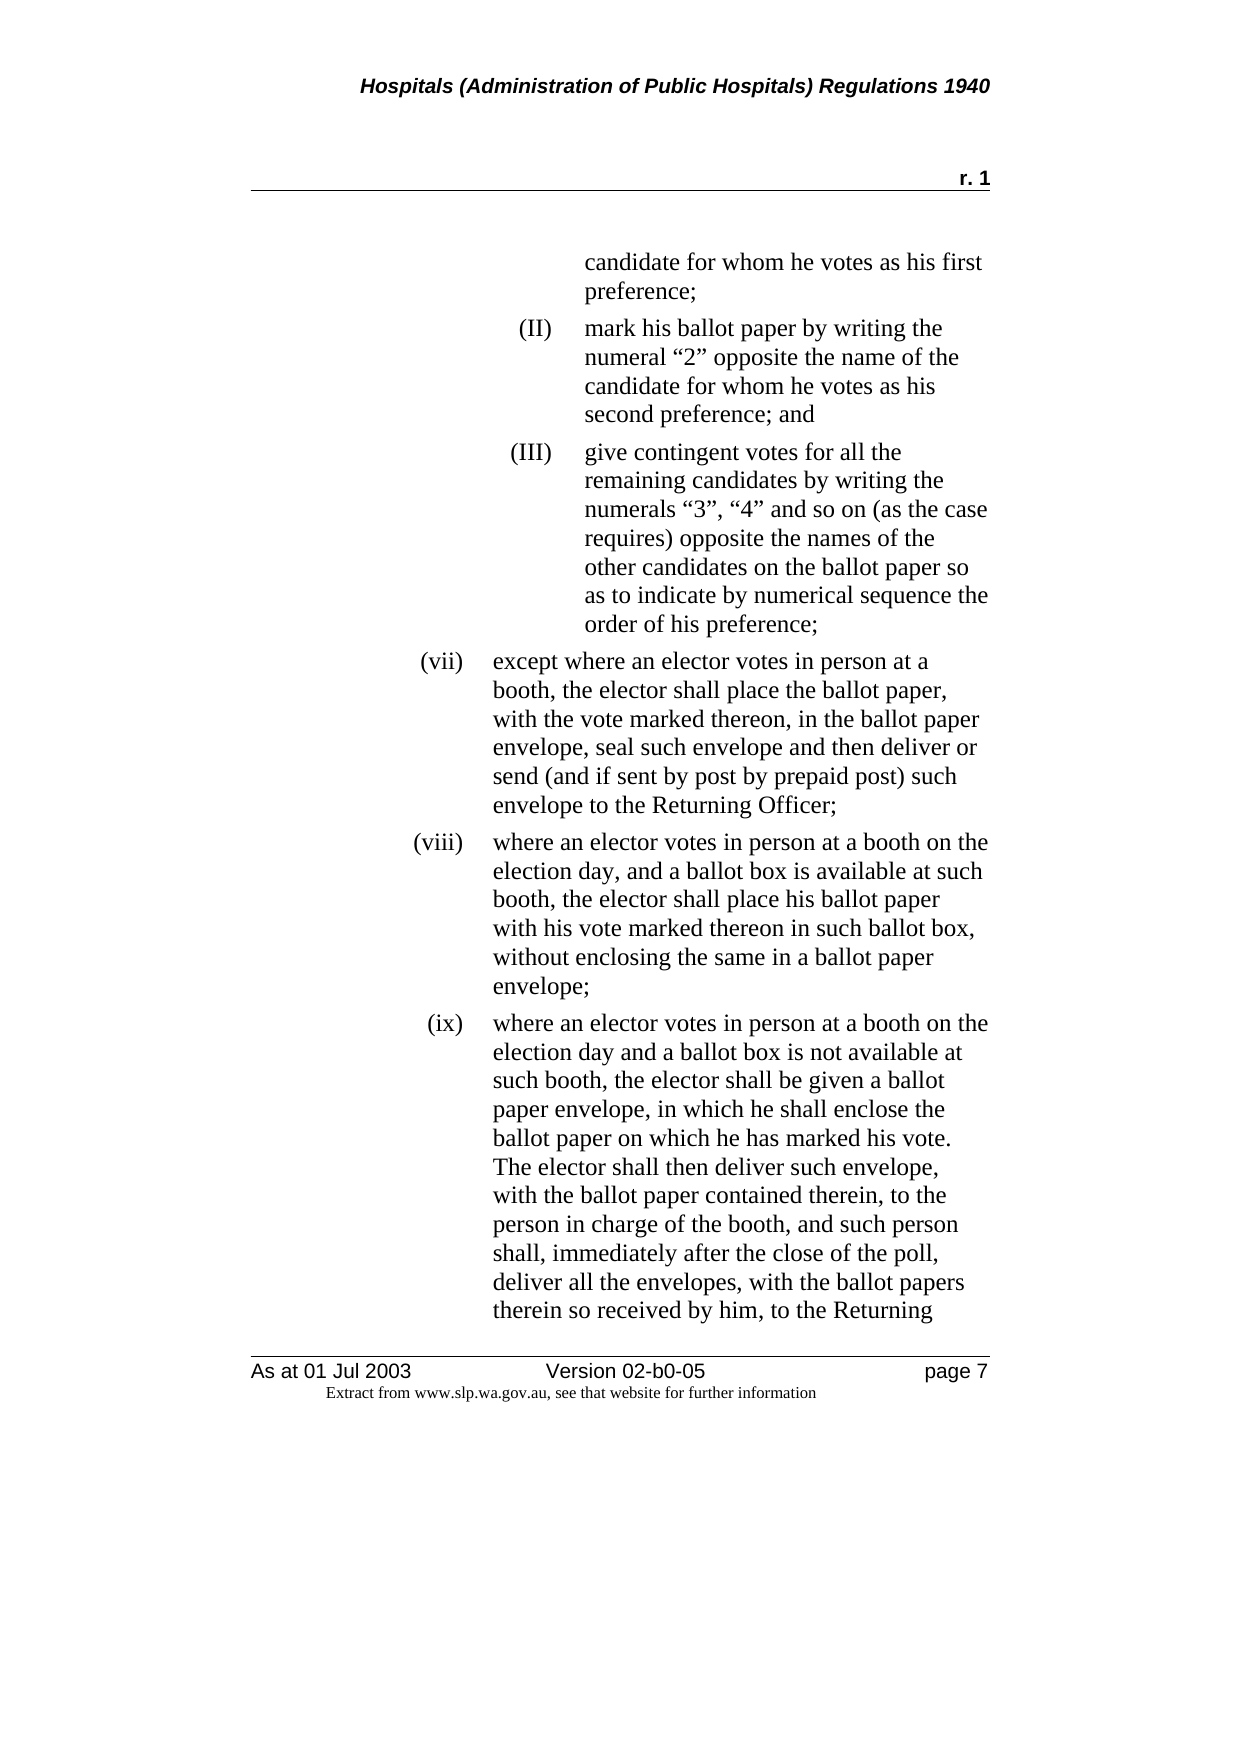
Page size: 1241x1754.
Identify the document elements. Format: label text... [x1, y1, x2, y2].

text (viii) where an elector votes in person at a booth on the election day, and a ballot box is available at such booth, the elector shall place his ballot paper with his vote marked thereon in such ballot box, without enclosing the same in a ballot paper envelope; [251, 827, 990, 999]
text (III) give contingent votes for all the remaining candidates by writing the numerals “3”, “4” and so on (as the case requires) opposite the names of the other candidates on the ballot paper so as to indicate by numerical sequence the order of his preference; [251, 437, 990, 638]
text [251, 247, 990, 305]
text (II) mark his ballot paper by writing the numeral “2” opposite the name of the candidate for whom he votes as his second preference; and [251, 313, 990, 428]
text (vii) except where an elector votes in person at a booth, the elector shall place the ballot paper, with the vote marked thereon, in the ballot paper envelope, seal such envelope and then deliver or send (and if sent by post by prepaid post) such envelope to the Returning Officer; [251, 646, 990, 819]
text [251, 1008, 990, 1324]
